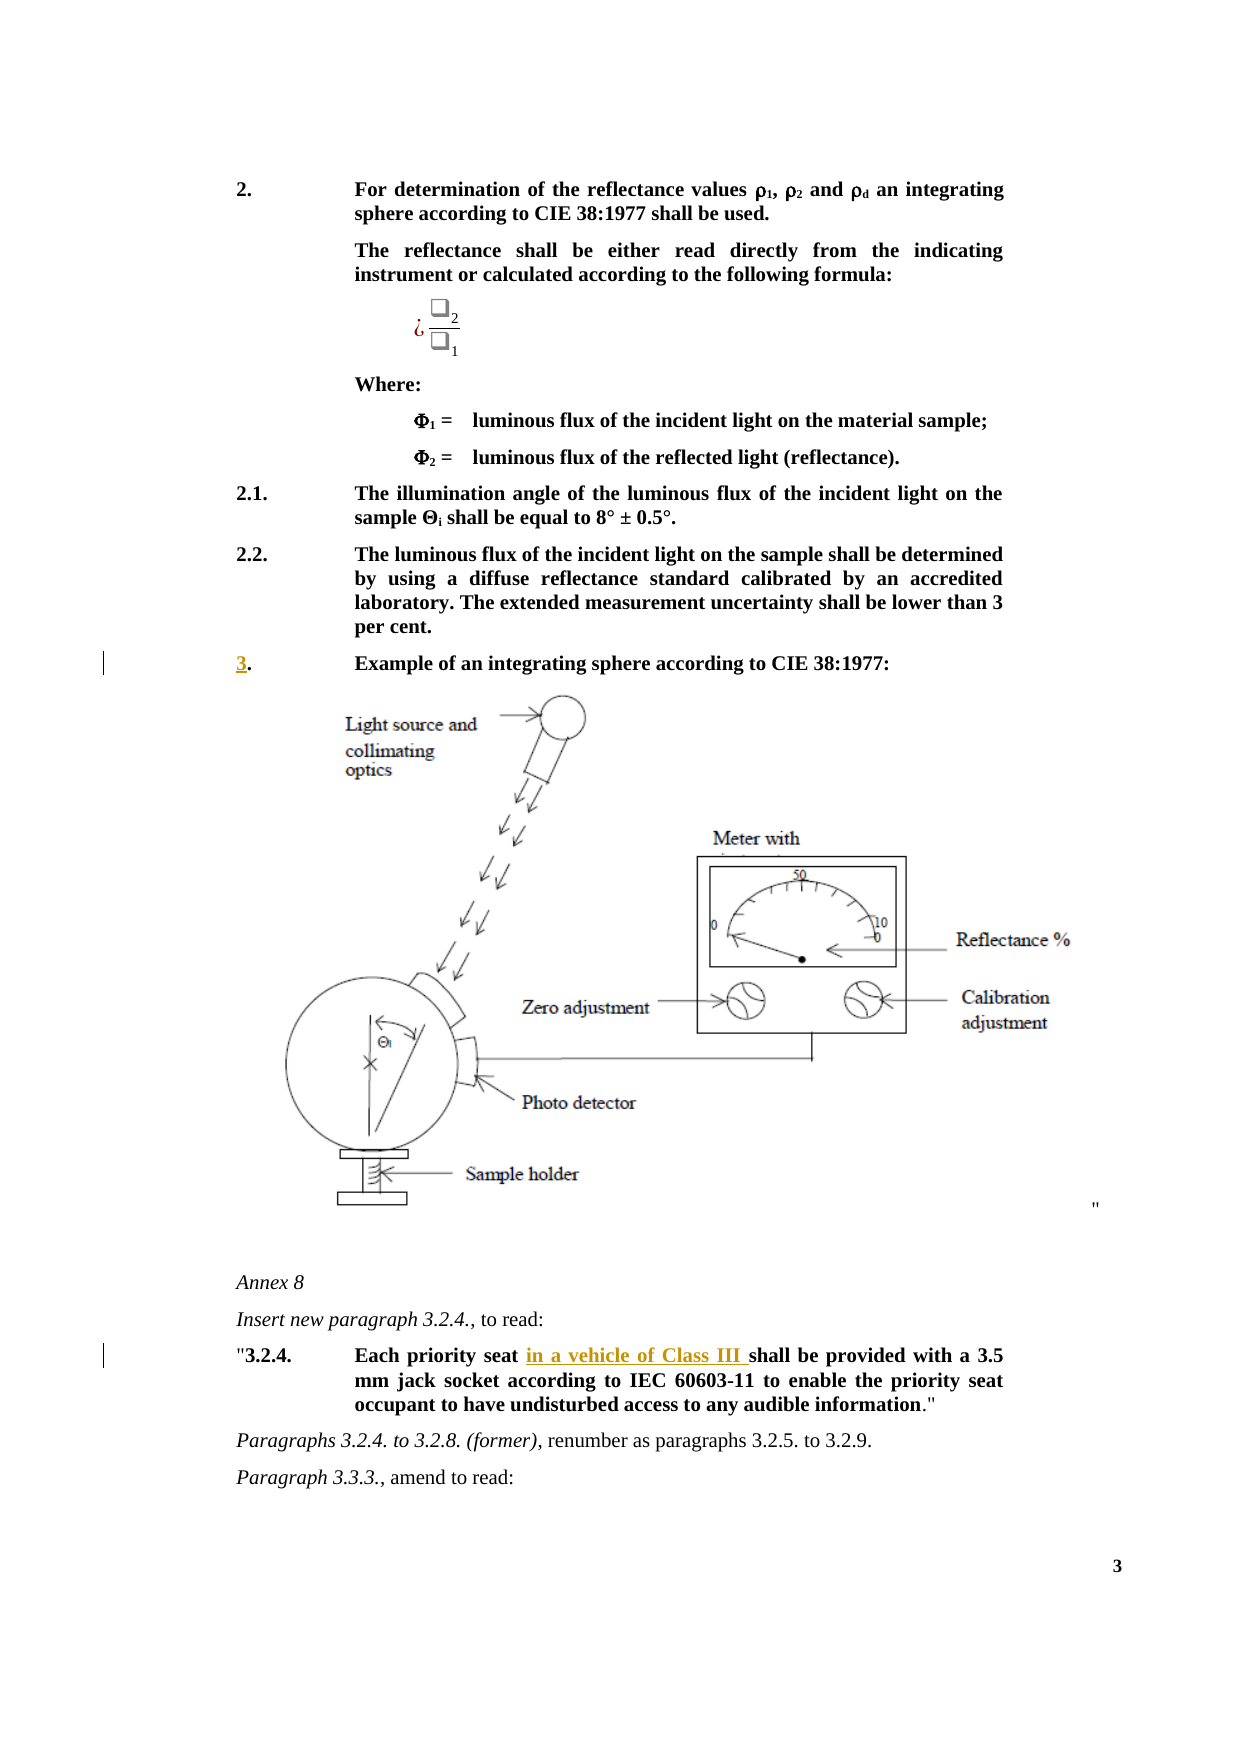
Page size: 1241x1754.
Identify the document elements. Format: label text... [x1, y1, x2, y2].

text Annex 8 [236, 1270, 1004, 1294]
text 2.2. The luminous flux of the incident light on the sample shall be determined by using a diffuse reflectance standard calibrated by an accredited laboratory. The extended measurement uncertainty shall be lower than 3 per cent. [236, 542, 1004, 638]
text Paragraph 3.3.3., amend to read: [236, 1465, 1004, 1489]
text 2. For determination of the reflectance values 1, 2 and d an integrating sphere according to CIE 38:1977 shall be used. [236, 177, 1004, 225]
text " [207, 687, 1122, 1221]
text . Example of an integrating sphere according to CIE 38:1977: [236, 651, 1004, 675]
text "3.2.4. Each priority seat shall be provided with a 3.5 mm jack socket according to IEC 60603-11 to enable the priority seat occupant to have undisturbed access to any audible information." [236, 1343, 1004, 1416]
text The reflectance shall be either read directly from the indicating instrument or calculated according to the following formula: [236, 238, 1004, 286]
text Insert new paragraph 3.2.4., to read: [236, 1307, 1004, 1331]
text 2 = luminous flux of the reflected light (reflectance). [221, 445, 1004, 469]
text Paragraphs 3.2.4. to 3.2.8. (former), renumber as paragraphs 3.2.5. to 3.2.9. [236, 1428, 1004, 1452]
text 2.1. The illumination angle of the luminous flux of the incident light on the sample Θi shall be equal to 8° ± 0.5°. [236, 481, 1004, 529]
text Where: [221, 372, 1004, 396]
text 1 = luminous flux of the incident light on the material sample; [221, 408, 1004, 432]
